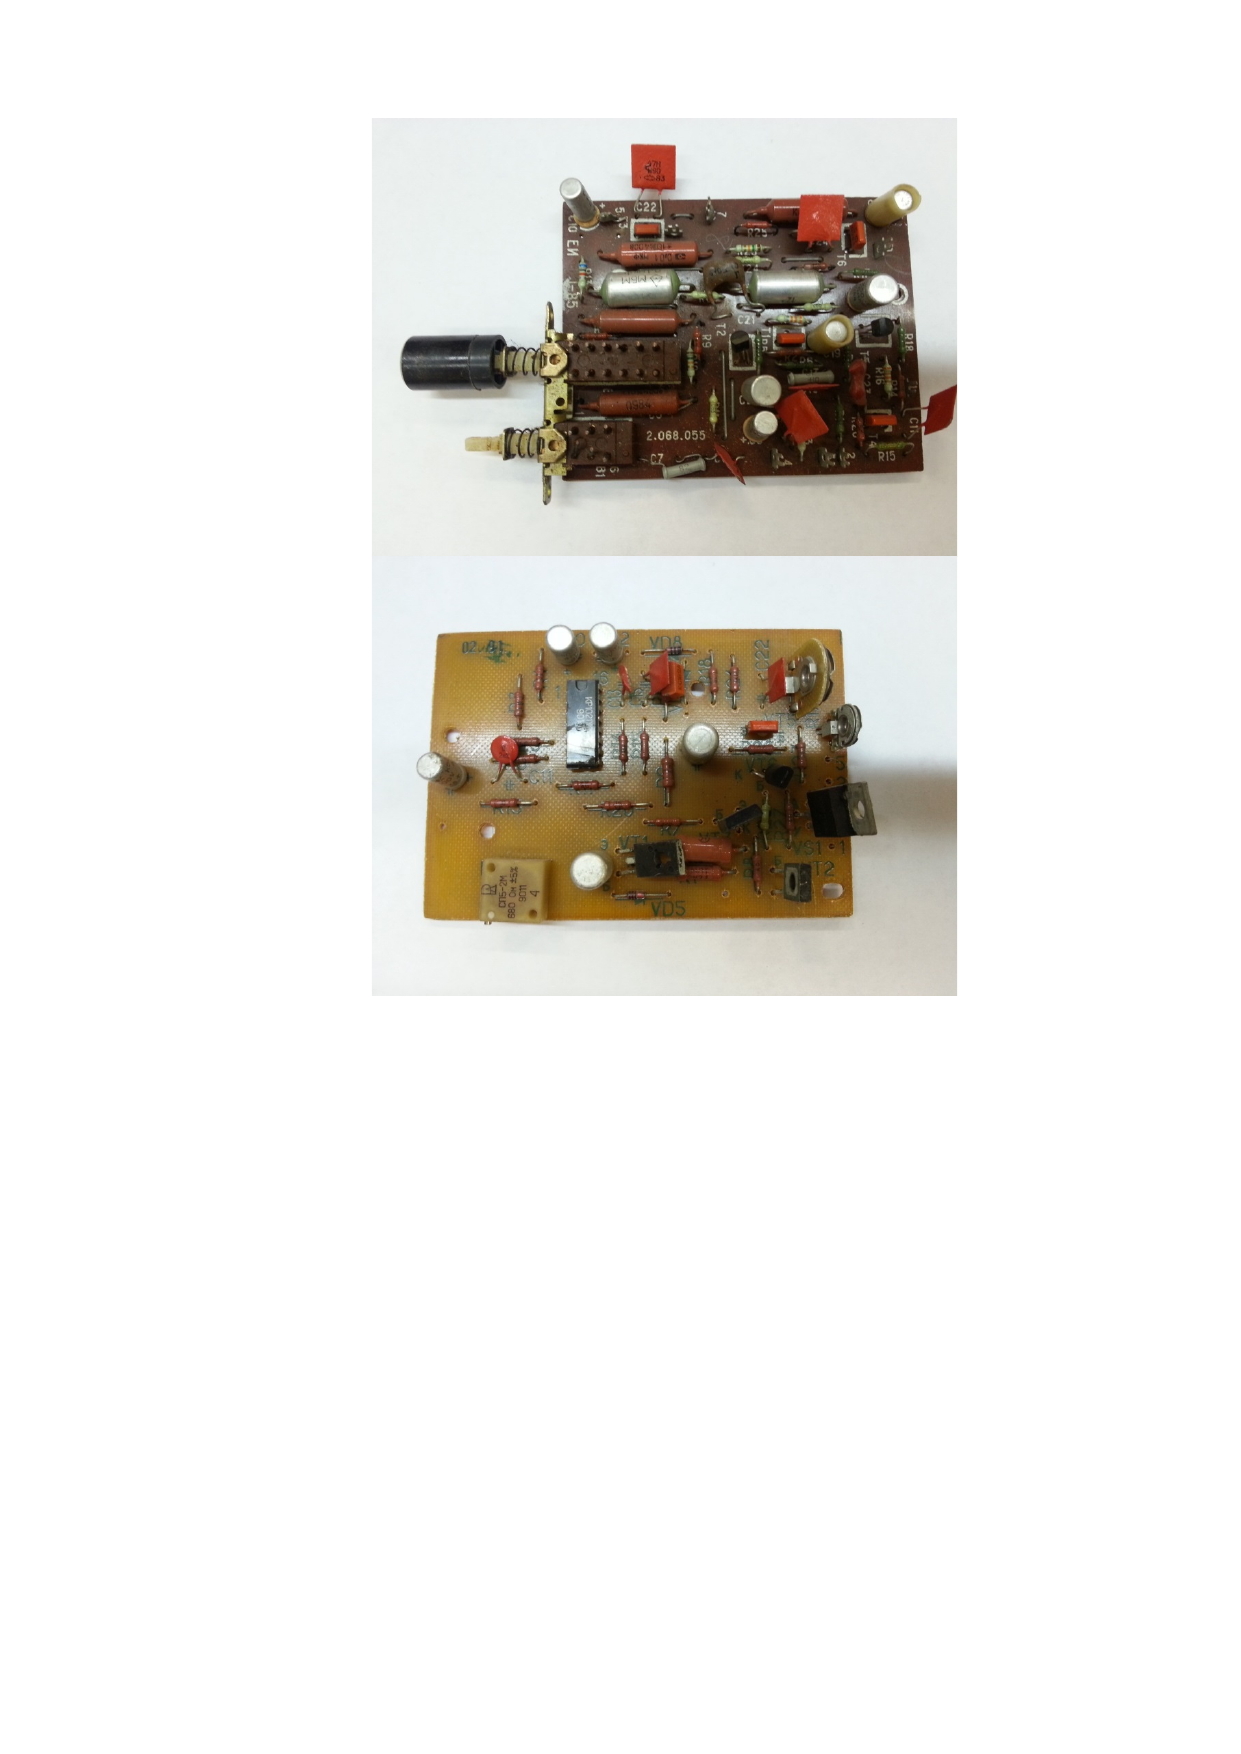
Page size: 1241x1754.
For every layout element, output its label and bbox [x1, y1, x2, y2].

picture [371, 118, 958, 996]
